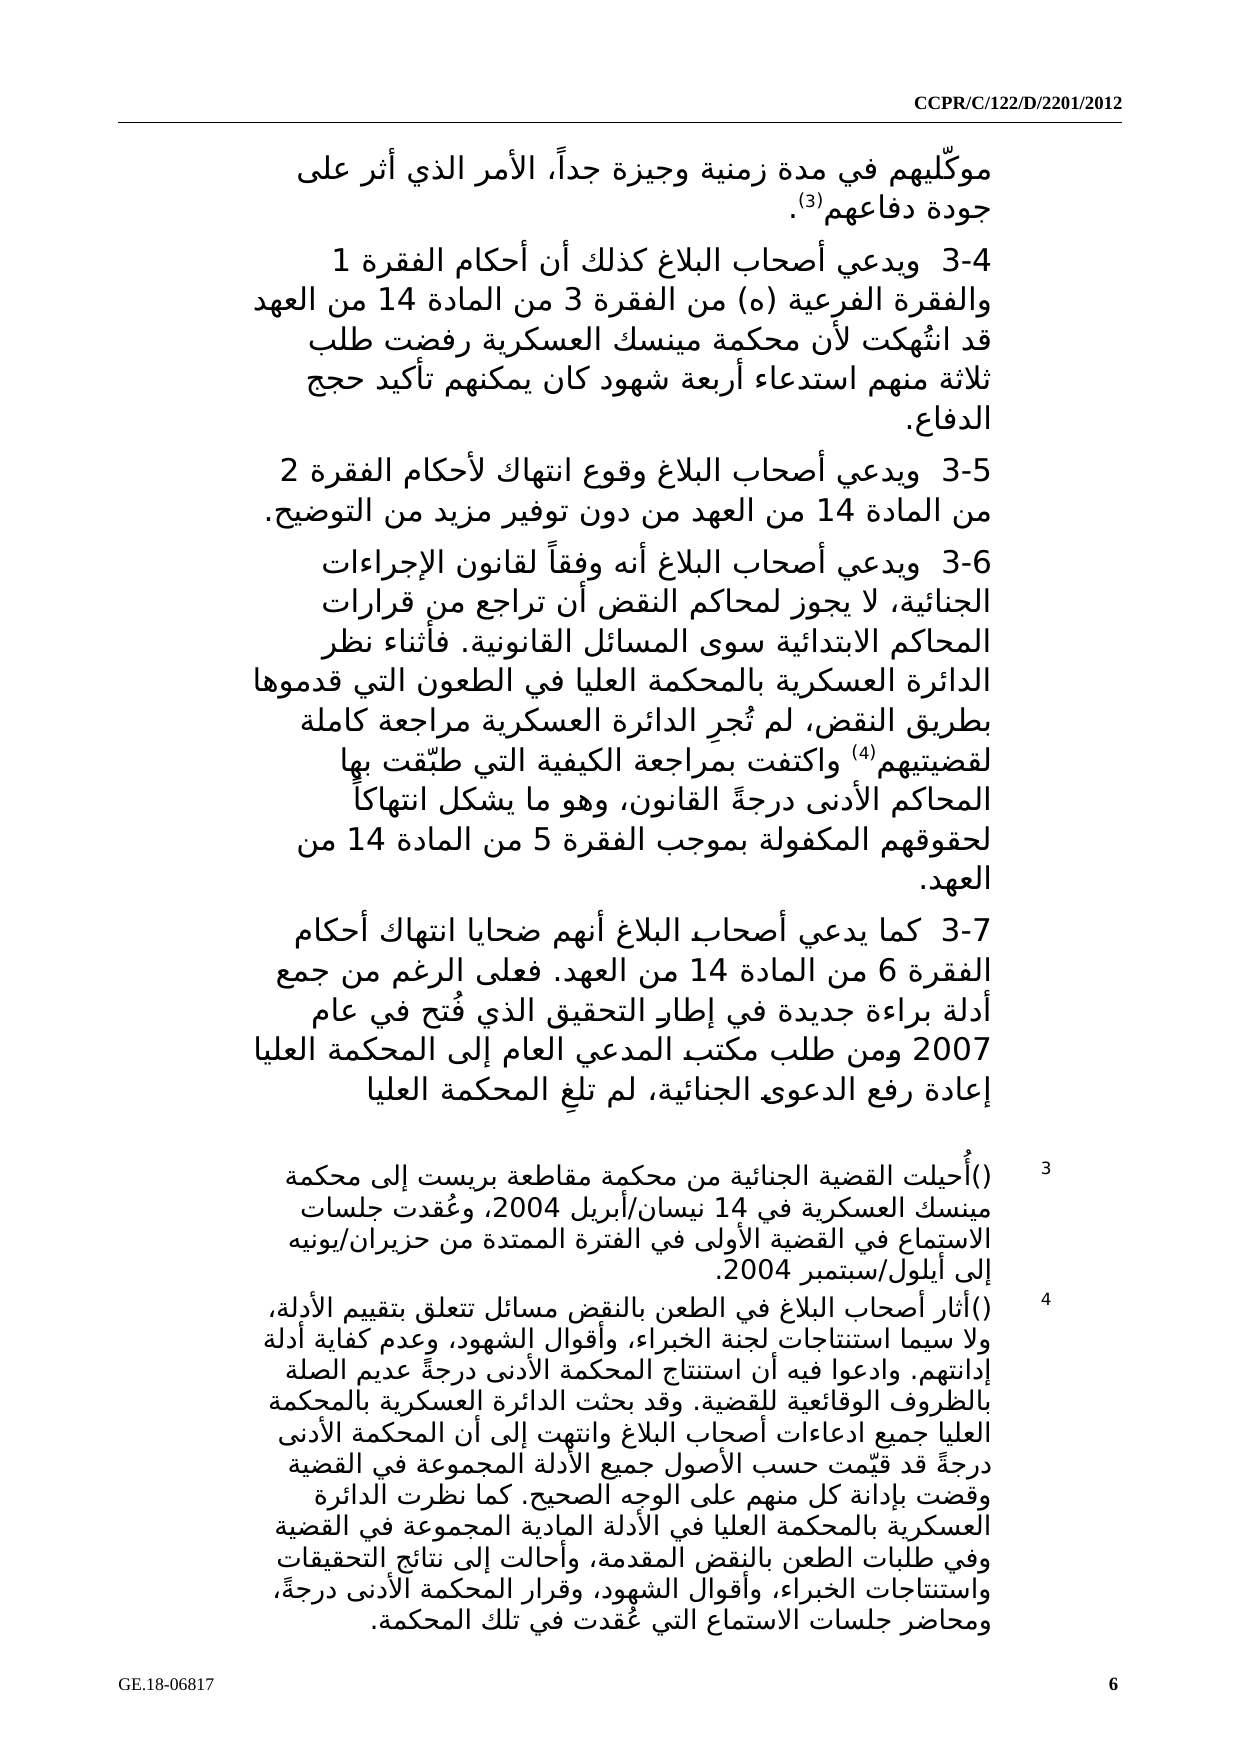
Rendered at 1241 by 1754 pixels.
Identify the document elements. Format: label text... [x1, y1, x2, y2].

text 3-6 ويدعي أصحاب البلاغ أنه وفقاً لقانون الإجراءات الجنائية، لا يجوز لمحاكم النقض أن تراجع من قرارات المحاكم الابتدائية سوى المسائل القانونية. فأثناء نظر الدائرة العسكرية بالمحكمة العليا في الطعون التي قدموها بطريق النقض، لم تُجرِ الدائرة العسكرية مراجعة كاملة لقضيتيهم() واكتفت بمراجعة الكيفية التي طبّقت بها المحاكم الأدنى درجةً القانون، وهو ما يشكل انتهاكاً لحقوقهم المكفولة بموجب الفقرة 5 من المادة 14 من العهد. [248, 541, 992, 898]
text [248, 148, 992, 227]
text 3-5 ويدعي أصحاب البلاغ وقوع انتهاك لأحكام الفقرة 2 من المادة 14 من العهد من دون توفير مزيد من التوضيح. [248, 450, 992, 529]
text 3-4 ويدعي أصحاب البلاغ كذلك أن أحكام الفقرة 1 والفقرة الفرعية (ه) من الفقرة 3 من المادة 14 من العهد قد انتُهكت لأن محكمة مينسك العسكرية رفضت طلب ثلاثة منهم استدعاء أربعة شهود كان يمكنهم تأكيد حجج الدفاع. [248, 239, 992, 437]
text 3-7 كما يدعي أصحاب البلاغ أنهم ضحايا انتهاك أحكام الفقرة 6 من المادة 14 من العهد. فعلى الرغم من جمع أدلة براءة جديدة في إطار التحقيق الذي فُتح في عام 2007 ومن طلب مكتب المدعي العام إلى المحكمة العليا إعادة رفع الدعوى الجنائية، لم تلغِ المحكمة العليا القرارات القضائية السابقة الصادرة بحقهم ولا أحالت القضية إلى محكمة مختصة لمراجعتها مجدداً. [248, 910, 992, 1108]
